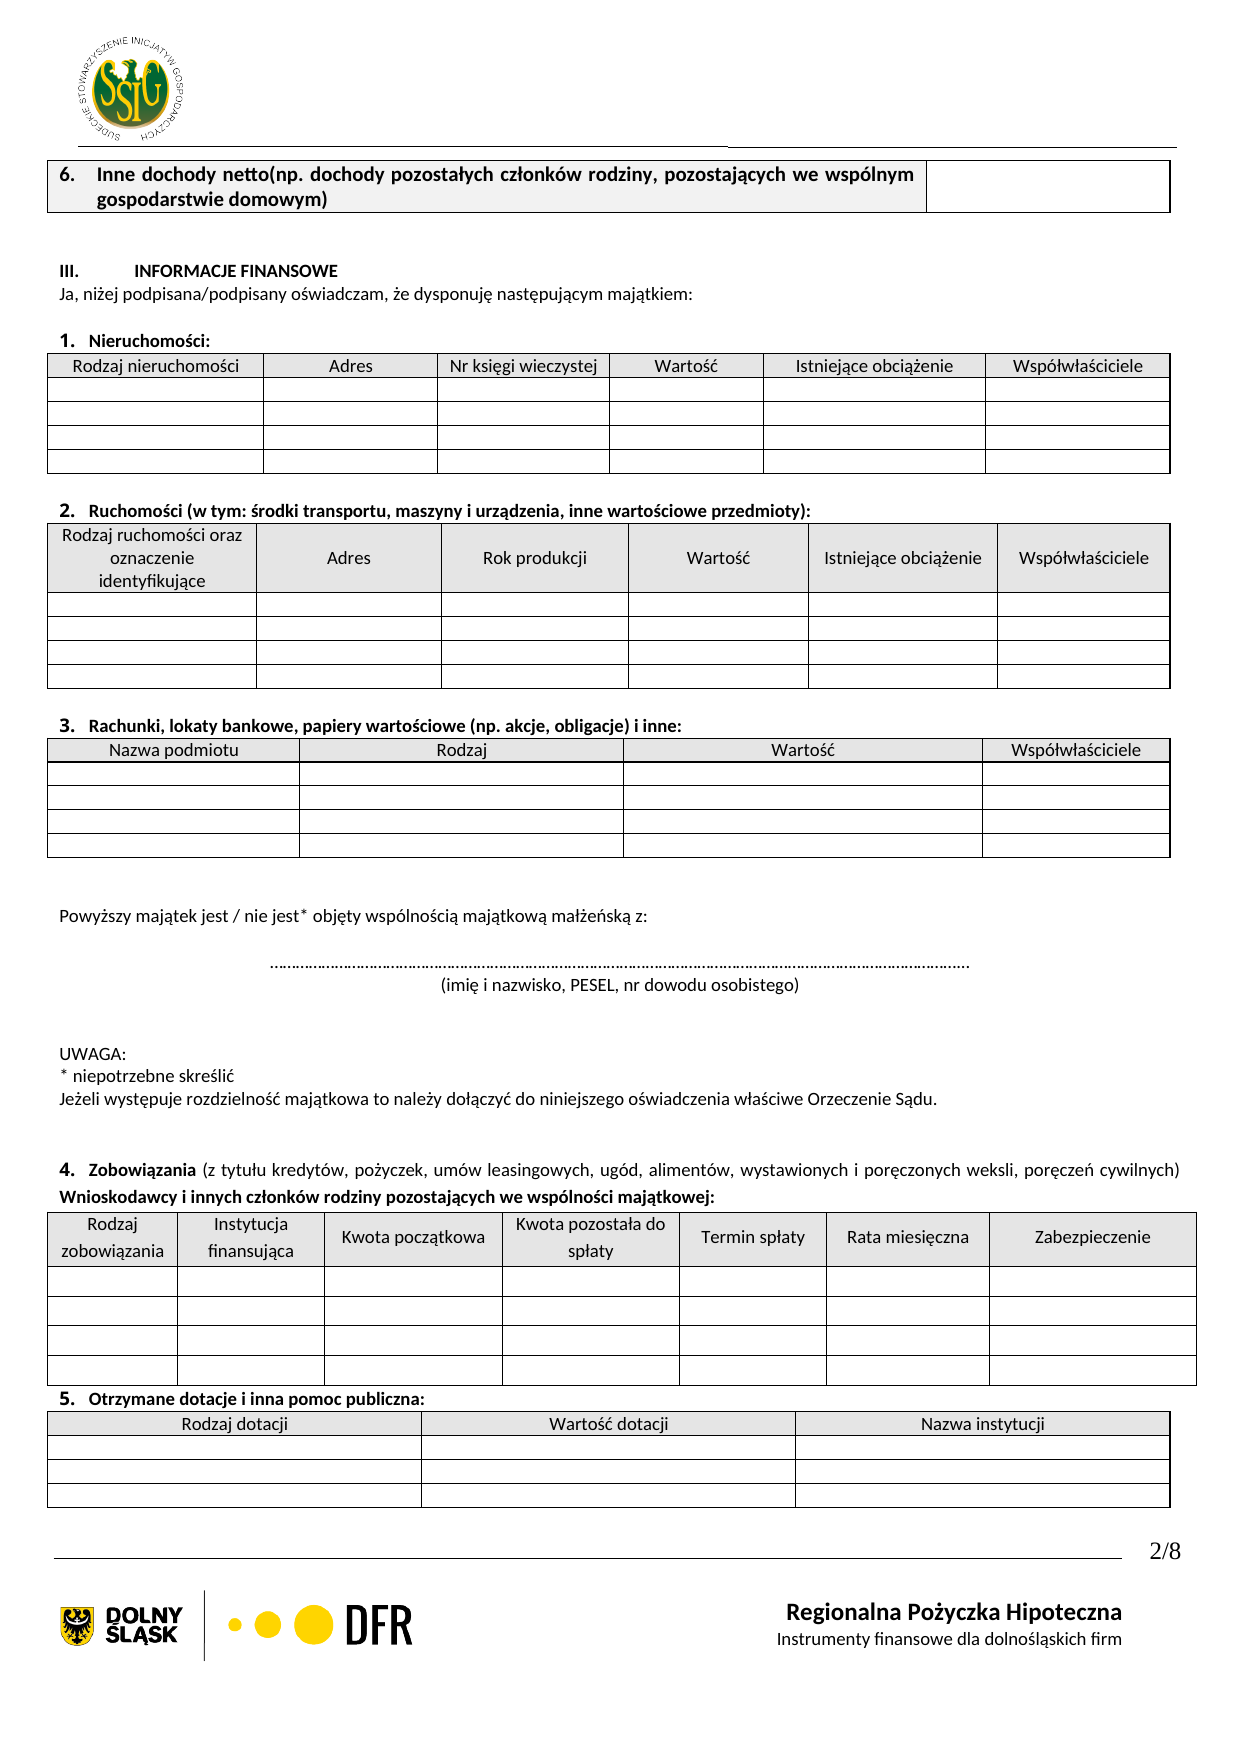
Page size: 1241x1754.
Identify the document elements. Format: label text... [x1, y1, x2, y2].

table_header Rodzaj [300, 739, 623, 761]
text Powyższy majątek jest / nie jest* objęty wspólnością majątkową małżeńską z: [59, 904, 1181, 927]
table_header Wartość [624, 739, 982, 761]
table_cell [422, 1460, 795, 1483]
table_cell [48, 810, 299, 833]
table_cell [827, 1356, 989, 1384]
table_cell [986, 402, 1169, 425]
table_cell [438, 378, 609, 401]
table_cell [680, 1267, 826, 1296]
table_cell [624, 810, 982, 833]
table_cell [48, 402, 263, 425]
table_cell [325, 1356, 502, 1384]
table_header Współwłaściciele [983, 739, 1169, 761]
table_cell [629, 617, 808, 640]
table_cell [624, 786, 982, 809]
table_header Wartość [610, 354, 763, 377]
table_header Istniejące obciążenie [809, 524, 997, 592]
table_cell [48, 1326, 177, 1355]
table_cell [48, 1267, 177, 1296]
table_cell [257, 593, 441, 616]
table_header Zabezpieczenie [990, 1213, 1196, 1266]
table_cell [983, 834, 1169, 857]
table_cell [809, 665, 997, 688]
table_cell [927, 161, 1169, 212]
table_header Nr księgi wieczystej [438, 354, 609, 377]
text (imię i nazwisko, PESEL, nr dowodu osobistego) [59, 973, 1181, 996]
text Ja, niżej podpisana/podpisany oświadczam, że dysponuję następującym majątkiem: [59, 282, 1181, 305]
table_cell [300, 834, 623, 857]
text * niepotrzebne skreślić [59, 1064, 1181, 1087]
table_cell [178, 1267, 324, 1296]
table_cell [422, 1484, 795, 1507]
table_cell [422, 1436, 795, 1459]
table_cell [503, 1297, 679, 1325]
table_cell [48, 426, 263, 449]
table_cell [990, 1267, 1196, 1296]
table_header Kwota pozostała do spłaty [503, 1213, 679, 1266]
table_cell [48, 1356, 177, 1384]
table_cell [442, 617, 628, 640]
table_cell [610, 426, 763, 449]
table_cell [990, 1326, 1196, 1355]
table_header Wartość [629, 524, 808, 592]
table_cell [680, 1326, 826, 1355]
table_cell [624, 763, 982, 785]
table_header Adres [257, 524, 441, 592]
table_header Istniejące obciążenie [764, 354, 985, 377]
table_header Instytucja finansująca [178, 1213, 324, 1266]
table_cell [986, 426, 1169, 449]
table_cell [796, 1436, 1169, 1459]
table_cell [764, 378, 985, 401]
list Rachunki, lokaty bankowe, papiery wartościowe (np. akcje, obligacje) i inne: [59, 712, 1181, 737]
table_header Nazwa podmiotu [48, 739, 299, 761]
table_header Wartość dotacji [422, 1412, 795, 1435]
table_cell [629, 665, 808, 688]
table_cell [827, 1326, 989, 1355]
table_header Rata miesięczna [827, 1213, 989, 1266]
table_cell [257, 641, 441, 664]
table_cell [990, 1356, 1196, 1384]
list INFORMACJE FINANSOWE [59, 259, 1181, 282]
list Otrzymane dotacje i inna pomoc publiczna: [59, 1386, 1181, 1411]
table_cell [680, 1297, 826, 1325]
table_cell [680, 1356, 826, 1384]
table_cell [48, 1297, 177, 1325]
table_cell [48, 834, 299, 857]
table_cell [629, 641, 808, 664]
table_cell [986, 378, 1169, 401]
table_cell [796, 1460, 1169, 1483]
table_cell [442, 593, 628, 616]
table_cell [998, 641, 1169, 664]
table_cell [438, 450, 609, 473]
table_cell [998, 593, 1169, 616]
table_cell [764, 426, 985, 449]
table_cell [796, 1484, 1169, 1507]
table_cell [178, 1326, 324, 1355]
table_cell [624, 834, 982, 857]
picture [59, 1566, 447, 1684]
table_cell [48, 786, 299, 809]
table_cell Inne dochody netto(np. dochody pozostałych członków rodziny, pozostających we wspólnym gospodarstwie domowym) [48, 161, 926, 212]
table_cell [438, 402, 609, 425]
table_cell [48, 1484, 421, 1507]
text ……………………………………………………………………………………………………………………………………………... [59, 950, 1181, 973]
table_cell [48, 665, 256, 688]
table_cell [300, 810, 623, 833]
table_cell [325, 1297, 502, 1325]
table_cell [610, 402, 763, 425]
picture [78, 37, 183, 141]
table_cell [442, 665, 628, 688]
table_cell [983, 786, 1169, 809]
table_cell [257, 617, 441, 640]
table_header Rodzaj ruchomości oraz oznaczenie identyfikujące [48, 524, 256, 592]
table_header Współwłaściciele [998, 524, 1169, 592]
table_cell [990, 1297, 1196, 1325]
table_header Nazwa instytucji [796, 1412, 1169, 1435]
table_cell [325, 1267, 502, 1296]
table_cell [48, 1460, 421, 1483]
table_header Adres [264, 354, 437, 377]
table_cell [300, 763, 623, 785]
table_cell [48, 450, 263, 473]
table_cell [48, 763, 299, 785]
table_cell [764, 402, 985, 425]
table_cell [610, 378, 763, 401]
table_header Rodzaj zobowiązania [48, 1213, 177, 1266]
text Jeżeli występuje rozdzielność majątkowa to należy dołączyć do niniejszego oświadczenia właściwe Orzeczenie Sądu. [59, 1087, 1181, 1110]
table_cell [827, 1297, 989, 1325]
table_cell [610, 450, 763, 473]
table_cell [178, 1297, 324, 1325]
table_cell [998, 665, 1169, 688]
table_cell [264, 450, 437, 473]
table_cell [986, 450, 1169, 473]
table_cell [998, 617, 1169, 640]
table_header Termin spłaty [680, 1213, 826, 1266]
list Nieruchomości: [59, 328, 1181, 353]
table_cell [325, 1326, 502, 1355]
table_cell [503, 1326, 679, 1355]
table_cell [48, 1436, 421, 1459]
table_cell [264, 378, 437, 401]
table_cell [438, 426, 609, 449]
table_cell [300, 786, 623, 809]
table_cell [629, 593, 808, 616]
table_cell [809, 617, 997, 640]
table_cell [48, 593, 256, 616]
table_cell [257, 665, 441, 688]
table_header Współwłaściciele [986, 354, 1169, 377]
table_header Kwota początkowa [325, 1213, 502, 1266]
table_cell [809, 593, 997, 616]
table_cell [48, 617, 256, 640]
text UWAGA: [59, 1042, 1181, 1064]
table_cell [178, 1356, 324, 1384]
table_header Rok produkcji [442, 524, 628, 592]
table_cell [983, 763, 1169, 785]
list Ruchomości (w tym: środki transportu, maszyny i urządzenia, inne wartościowe przedmioty): [59, 497, 1181, 522]
table_cell [264, 402, 437, 425]
table_cell [442, 641, 628, 664]
table_cell [503, 1267, 679, 1296]
table_cell [764, 450, 985, 473]
table_cell [809, 641, 997, 664]
list Zobowiązania (z tytułu kredytów, pożyczek, umów leasingowych, ugód, alimentów, wystawionych i poręczonych weksli, poręczeń cywilnych) Wnioskodawcy i innych członków rodziny pozostających we wspólności majątkowej: [59, 1156, 1181, 1208]
table_cell [827, 1267, 989, 1296]
table_cell [264, 426, 437, 449]
table_cell [48, 641, 256, 664]
table_cell [503, 1356, 679, 1384]
table_header Rodzaj nieruchomości [48, 354, 263, 377]
table_header Rodzaj dotacji [48, 1412, 421, 1435]
table_cell [983, 810, 1169, 833]
table_cell [48, 378, 263, 401]
